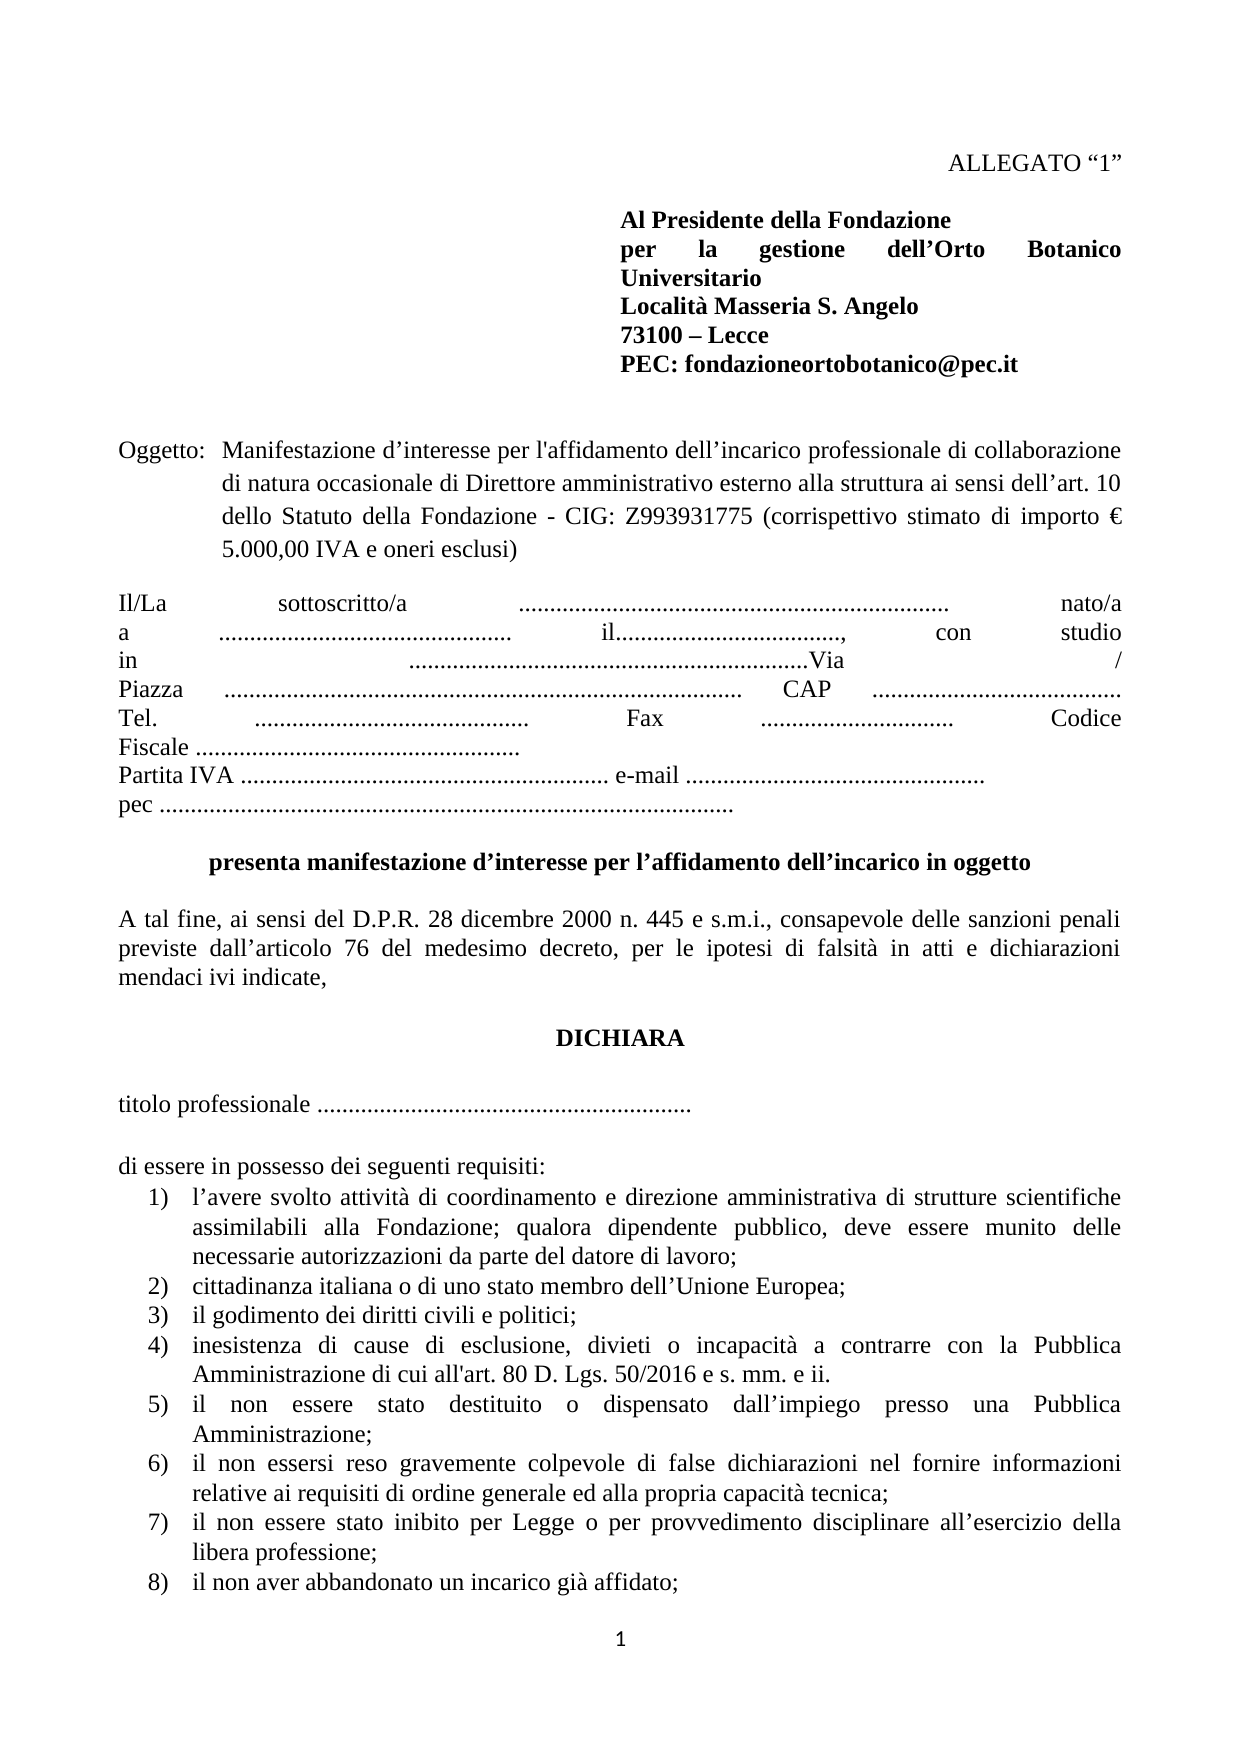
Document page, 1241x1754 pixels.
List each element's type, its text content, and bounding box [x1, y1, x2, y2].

list il non essere stato inibito per Legge o per provvedimento disciplinare all’esercizio della libera professione; [148, 1507, 1122, 1566]
list il non essersi reso gravemente colpevole di false dichiarazioni nel fornire informazioni relative ai requisiti di ordine generale ed alla propria capacità tecnica; [148, 1448, 1122, 1507]
text ALLEGATO “1” [118, 148, 1122, 176]
list cittadinanza italiana o di uno stato membro dell’Unione Europea; [148, 1271, 1122, 1299]
list il non essere stato destituito o dispensato dall’impiego presso una Pubblica Amministrazione; [148, 1389, 1122, 1447]
text titolo professionale ............................................................ [118, 1089, 1122, 1118]
list il non aver abbandonato un incarico già affidato; [148, 1567, 1122, 1595]
text DICHIARA [118, 1023, 1122, 1052]
text presenta manifestazione d’interesse per l’affidamento dell’incarico in oggetto [118, 847, 1122, 876]
list il godimento dei diritti civili e politici; [148, 1300, 1122, 1329]
text Oggetto: Manifestazione d’interesse per l'affidamento dell’incarico professionale di collaborazione di natura occasionale di Direttore amministrativo esterno alla struttura ai sensi dell’art. 10 dello Statuto della Fondazione - CIG: Z993931775 (corrispettivo stimato di importo € 5.000,00 IVA e oneri esclusi) [118, 435, 1122, 563]
text per la gestione dell’Orto Botanico Universitario [620, 234, 1122, 291]
text 73100 – Lecce [620, 320, 1122, 349]
text pec ............................................................................................ [118, 789, 1122, 818]
text Il/La sottoscritto/a ..................................................................... nato/a a ............................................... il...................................., con studio in ................................................................Via / Piazza ................................................................................... CAP ........................................ Tel. ............................................ Fax ............................... Codice Fiscale .................................................... [118, 588, 1122, 761]
list inesistenza di cause di esclusione, divieti o incapacità a contrarre con la Pubblica Amministrazione di cui all'art. 80 D. Lgs. 50/2016 e s. mm. e ii. [148, 1330, 1122, 1388]
text Località Masseria S. Angelo [620, 291, 1122, 320]
text di essere in possesso dei seguenti requisiti: [118, 1151, 1122, 1180]
text A tal fine, ai sensi del D.P.R. 28 dicembre 2000 n. 445 e s.m.i., consapevole delle sanzioni penali previste dall’articolo 76 del medesimo decreto, per le ipotesi di falsità in atti e dichiarazioni mendaci ivi indicate, [118, 904, 1122, 991]
text Partita IVA ........................................................... e-mail ................................................ [118, 761, 1122, 789]
text PEC: fondazioneortobotanico@pec.it [620, 349, 1122, 378]
list l’avere svolto attività di coordinamento e direzione amministrativa di strutture scientifiche assimilabili alla Fondazione; qualora dipendente pubblico, deve essere munito delle necessarie autorizzazioni da parte del datore di lavoro; [148, 1182, 1122, 1270]
text Al Presidente della Fondazione [620, 205, 1122, 234]
